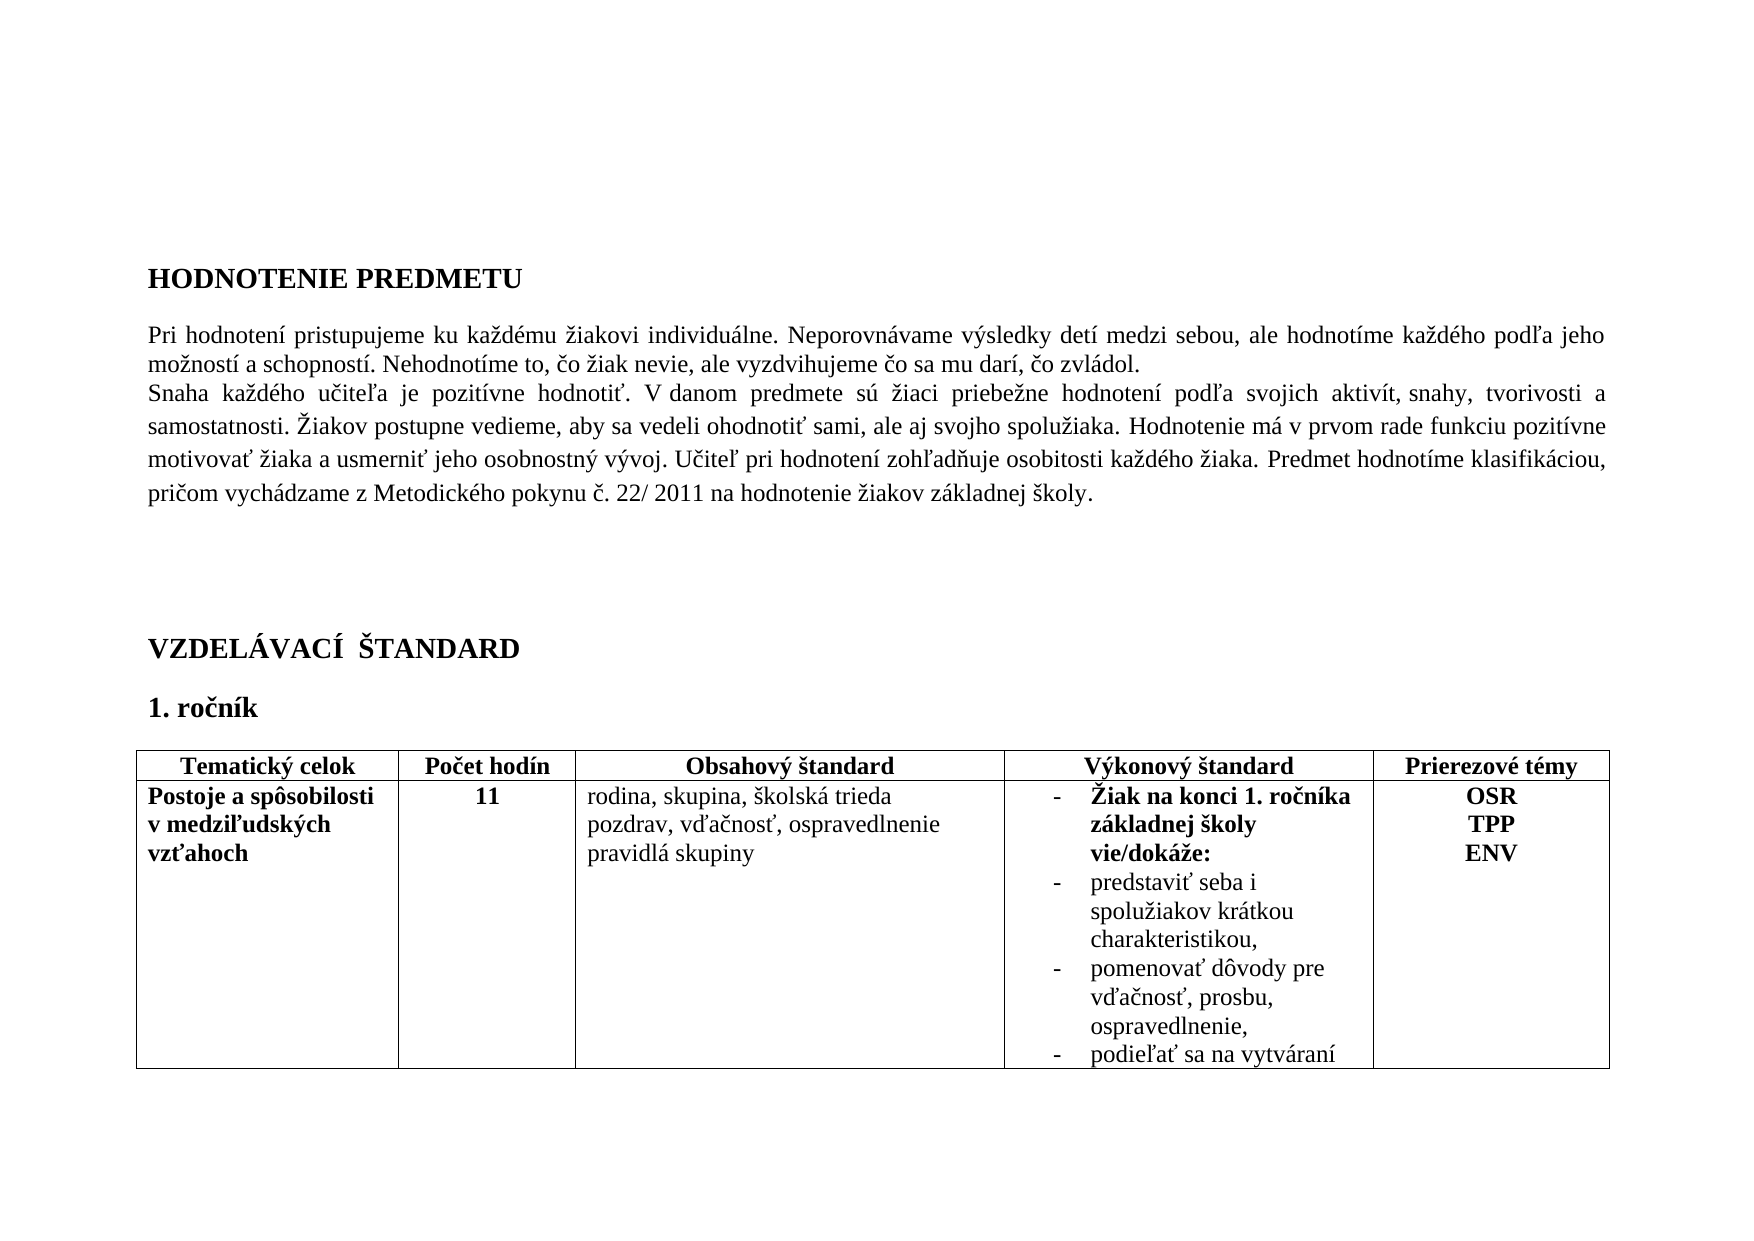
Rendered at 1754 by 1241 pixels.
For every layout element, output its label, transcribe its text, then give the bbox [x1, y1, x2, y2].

table_header Obsahový štandard [576, 751, 1004, 780]
table_cell 11 [399, 781, 575, 1068]
table_header Tematický celok [137, 751, 398, 780]
table_header Prierezové témy [1374, 751, 1609, 780]
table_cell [1005, 781, 1373, 1068]
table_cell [137, 781, 398, 1068]
text HODNOTENIE PREDMETU [148, 261, 1606, 294]
text VZDELÁVACÍ ŠTANDARD [148, 631, 1606, 664]
table_header Výkonový štandard [1005, 751, 1373, 780]
table_header Počet hodín [399, 751, 575, 780]
table_cell OSR TPP ENV [1374, 781, 1609, 1068]
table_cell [576, 781, 1004, 1068]
text 1. ročník [148, 690, 1606, 724]
text Pri hodnotení pristupujeme ku každému žiakovi individuálne. Neporovnávame výsledky detí medzi sebou, ale hodnotíme každého podľa jeho možností a schopností. Nehodnotíme to, čo žiak nevie, ale vyzdvihujeme čo sa mu darí, čo zvládol. [148, 320, 1606, 378]
text Snaha každého učiteľa je pozitívne hodnotiť. V danom predmete sú žiaci priebežne hodnotení podľa svojich aktivít, snahy, tvorivosti a samostatnosti. Žiakov postupne vedieme, aby sa vedeli ohodnotiť sami, ale aj svojho spolužiaka. Hodnotenie má v prvom rade funkciu pozitívne motivovať žiaka a usmerniť jeho osobnostný vývoj. Učiteľ pri hodnotení zohľadňuje osobitosti každého žiaka. Predmet hodnotíme klasifikáciou, pričom vychádzame z Metodického pokynu č. 22/ 2011 na hodnotenie žiakov základnej školy. [148, 378, 1606, 508]
